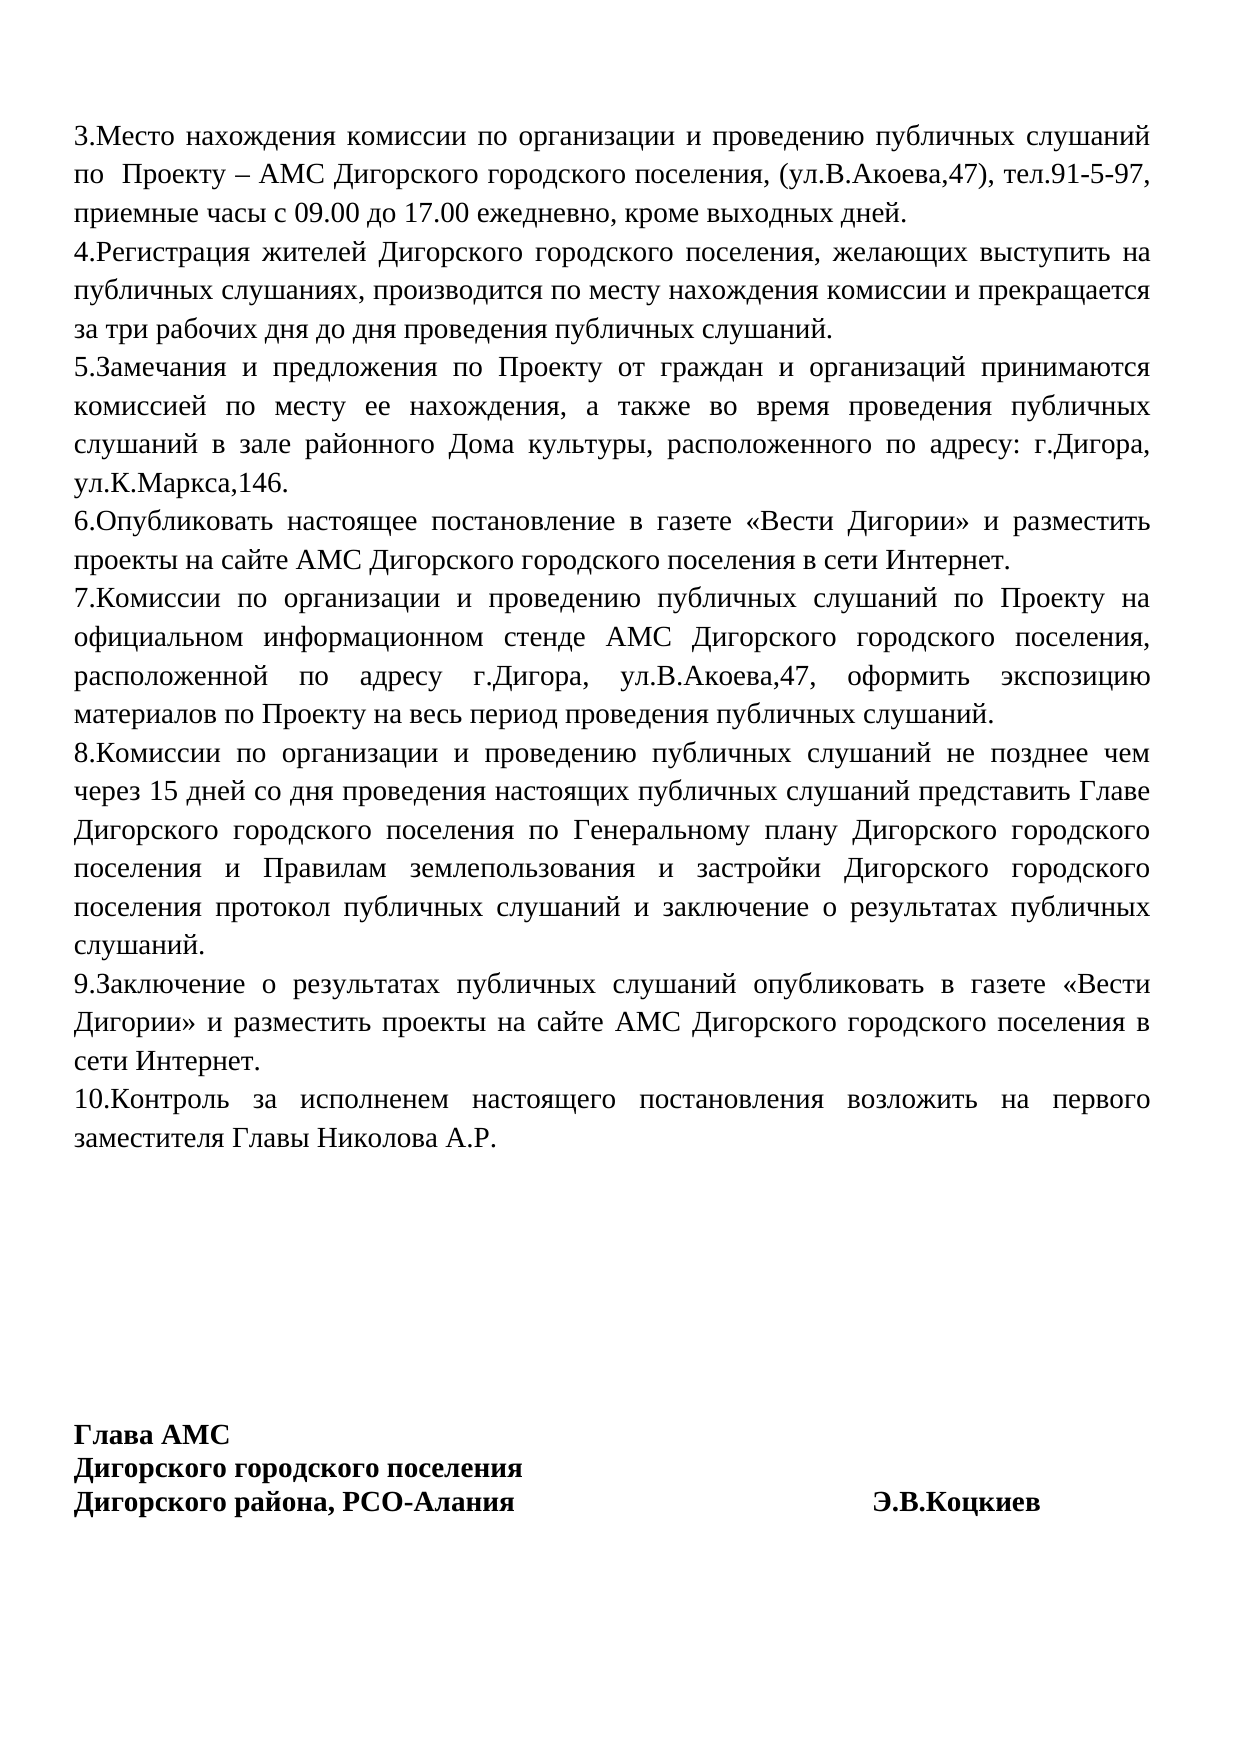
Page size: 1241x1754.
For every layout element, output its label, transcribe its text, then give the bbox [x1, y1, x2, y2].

text Дигорского городского поселения [74, 1451, 1152, 1484]
text 5.Замечания и предложения по Проекту от граждан и организаций принимаются комиссией по месту ее нахождения, а также во время проведения публичных слушаний в зале районного Дома культуры, расположенного по адресу: г.Дигора, ул.К.Маркса,146. [74, 349, 1152, 498]
text 8.Комиссии по организации и проведению публичных слушаний не позднее чем через 15 дней со дня проведения настоящих публичных слушаний представить Главе Дигорского городского поселения по Генеральному плану Дигорского городского поселения и Правилам землепользования и застройки Дигорского городского поселения протокол публичных слушаний и заключение о результатах публичных слушаний. [74, 735, 1152, 961]
text Глава АМС [74, 1417, 1152, 1451]
text 6.Опубликовать настоящее постановление в газете «Вести Дигории» и разместить проекты на сайте АМС Дигорского городского поселения в сети Интернет. [74, 503, 1152, 576]
text 7.Комиссии по организации и проведению публичных слушаний по Проекту на официальном информационном стенде АМС Дигорского городского поселения, расположенной по адресу г.Дигора, ул.В.Акоева,47, оформить экспозицию материалов по Проекту на весь период проведения публичных слушаний. [74, 581, 1152, 730]
text Дигорского района, РСО-Алания Э.В.Коцкиев [74, 1484, 1152, 1518]
text 9.Заключение о результатах публичных слушаний опубликовать в газете «Вести Дигории» и разместить проекты на сайте АМС Дигорского городского поселения в сети Интернет. [74, 966, 1152, 1077]
text 4.Регистрация жителей Дигорского городского поселения, желающих выступить на публичных слушаниях, производится по месту нахождения комиссии и прекращается за три рабочих дня до дня проведения публичных слушаний. [74, 234, 1152, 344]
text 3.Место нахождения комиссии по организации и проведению публичных слушаний по Проекту – АМС Дигорского городского поселения, (ул.В.Акоева,47), тел.91-5-97, приемные часы с 09.00 до 17.00 ежедневно, кроме выходных дней. [74, 118, 1152, 229]
text 10.Контроль за исполненем настоящего постановления возложить на первого заместителя Главы Николова А.Р. [74, 1082, 1152, 1154]
